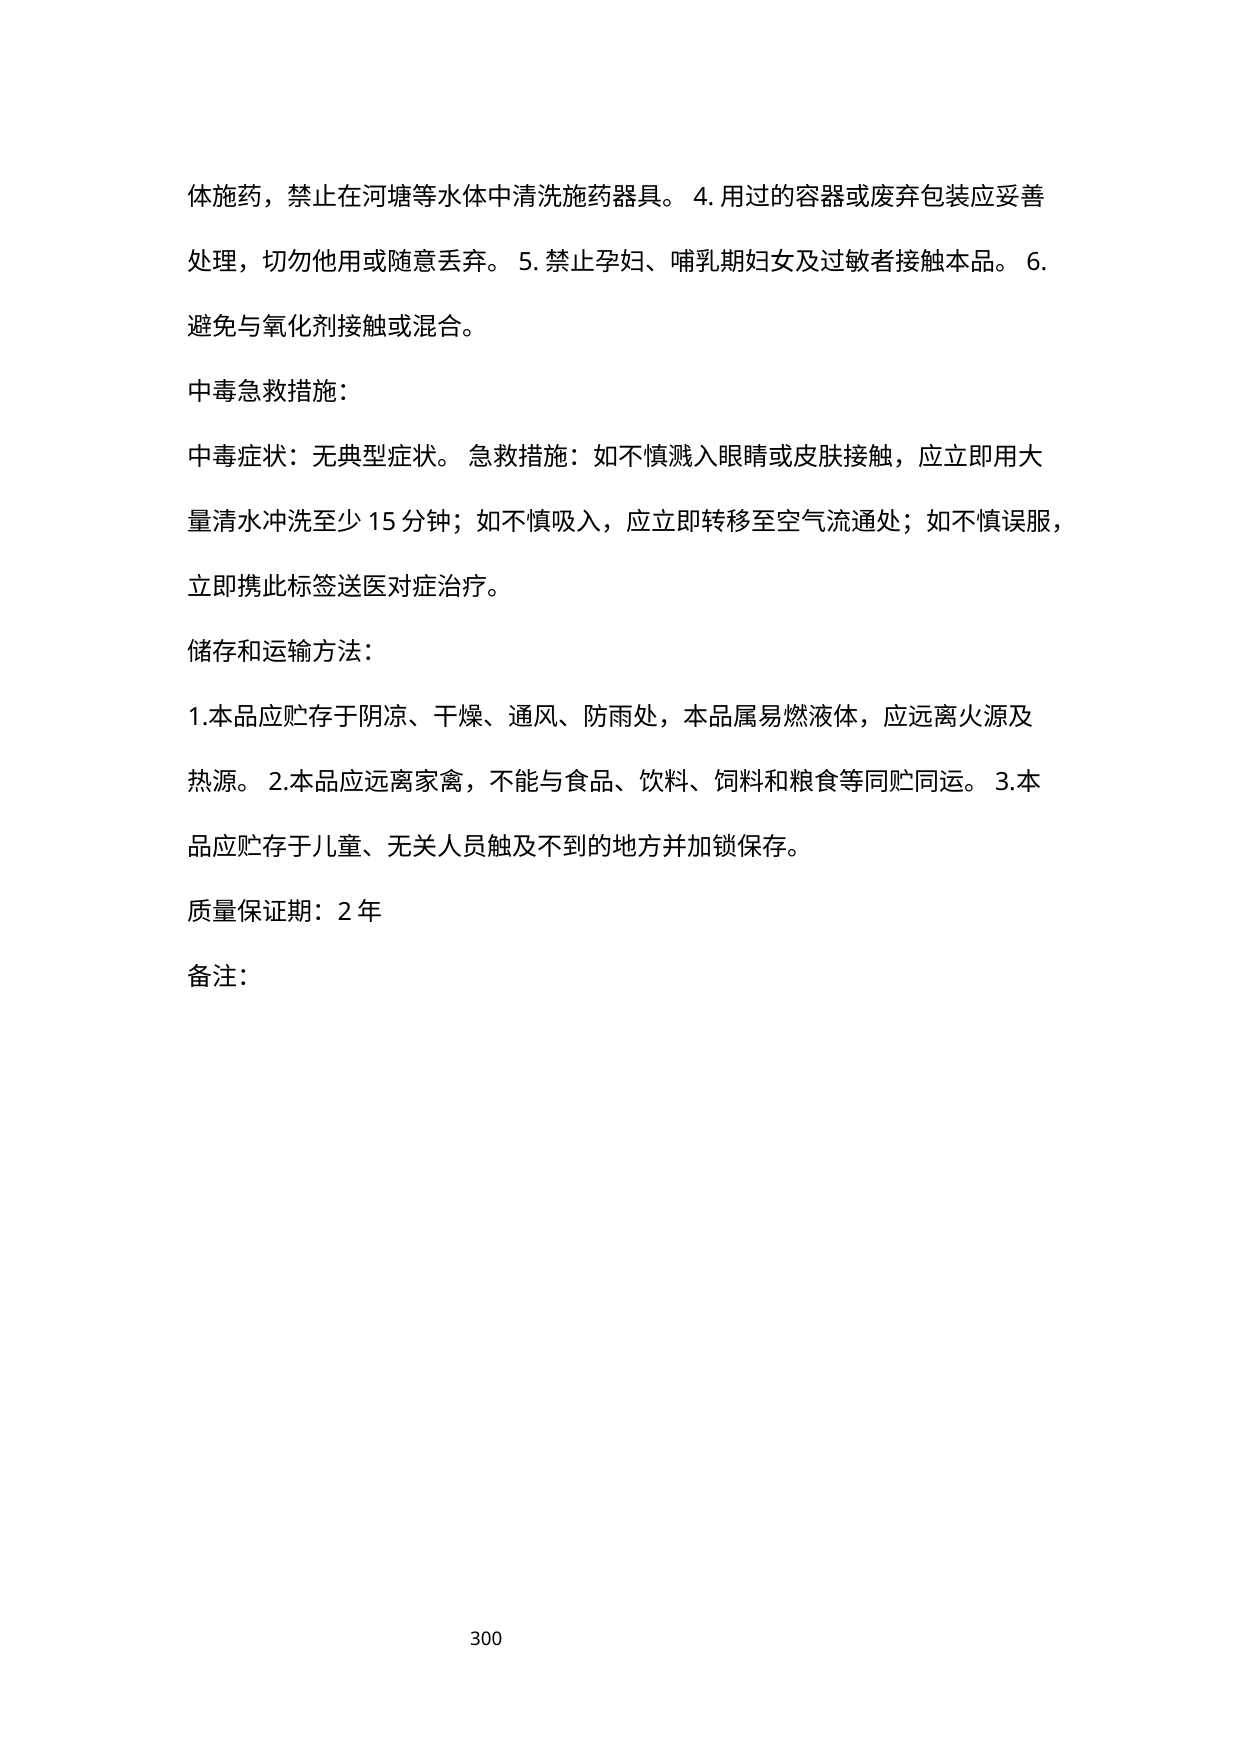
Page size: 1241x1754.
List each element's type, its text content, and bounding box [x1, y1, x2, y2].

text 1.本品应贮存于阴凉、干燥、通风、防雨处，本品属易燃液体，应远离火源及热源。 2.本品应远离家禽，不能与食品、饮料、饲料和粮食等同贮同运。 3.本品应贮存于儿童、无关人员触及不到的地方并加锁保存。 [187, 682, 1053, 877]
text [187, 162, 1053, 357]
text 中毒急救措施： 中毒症状：无典型症状。 急救措施：如不慎溅入眼睛或皮肤接触，应立即用大量清水冲洗至少15分钟；如不慎吸入，应立即转移至空气流通处；如不慎误服，立即携此标签送医对症治疗。 [187, 357, 1053, 617]
text 质量保证期：2年 [187, 877, 1053, 942]
text 储存和运输方法： [187, 617, 1053, 682]
text 备注： [187, 942, 1053, 1007]
